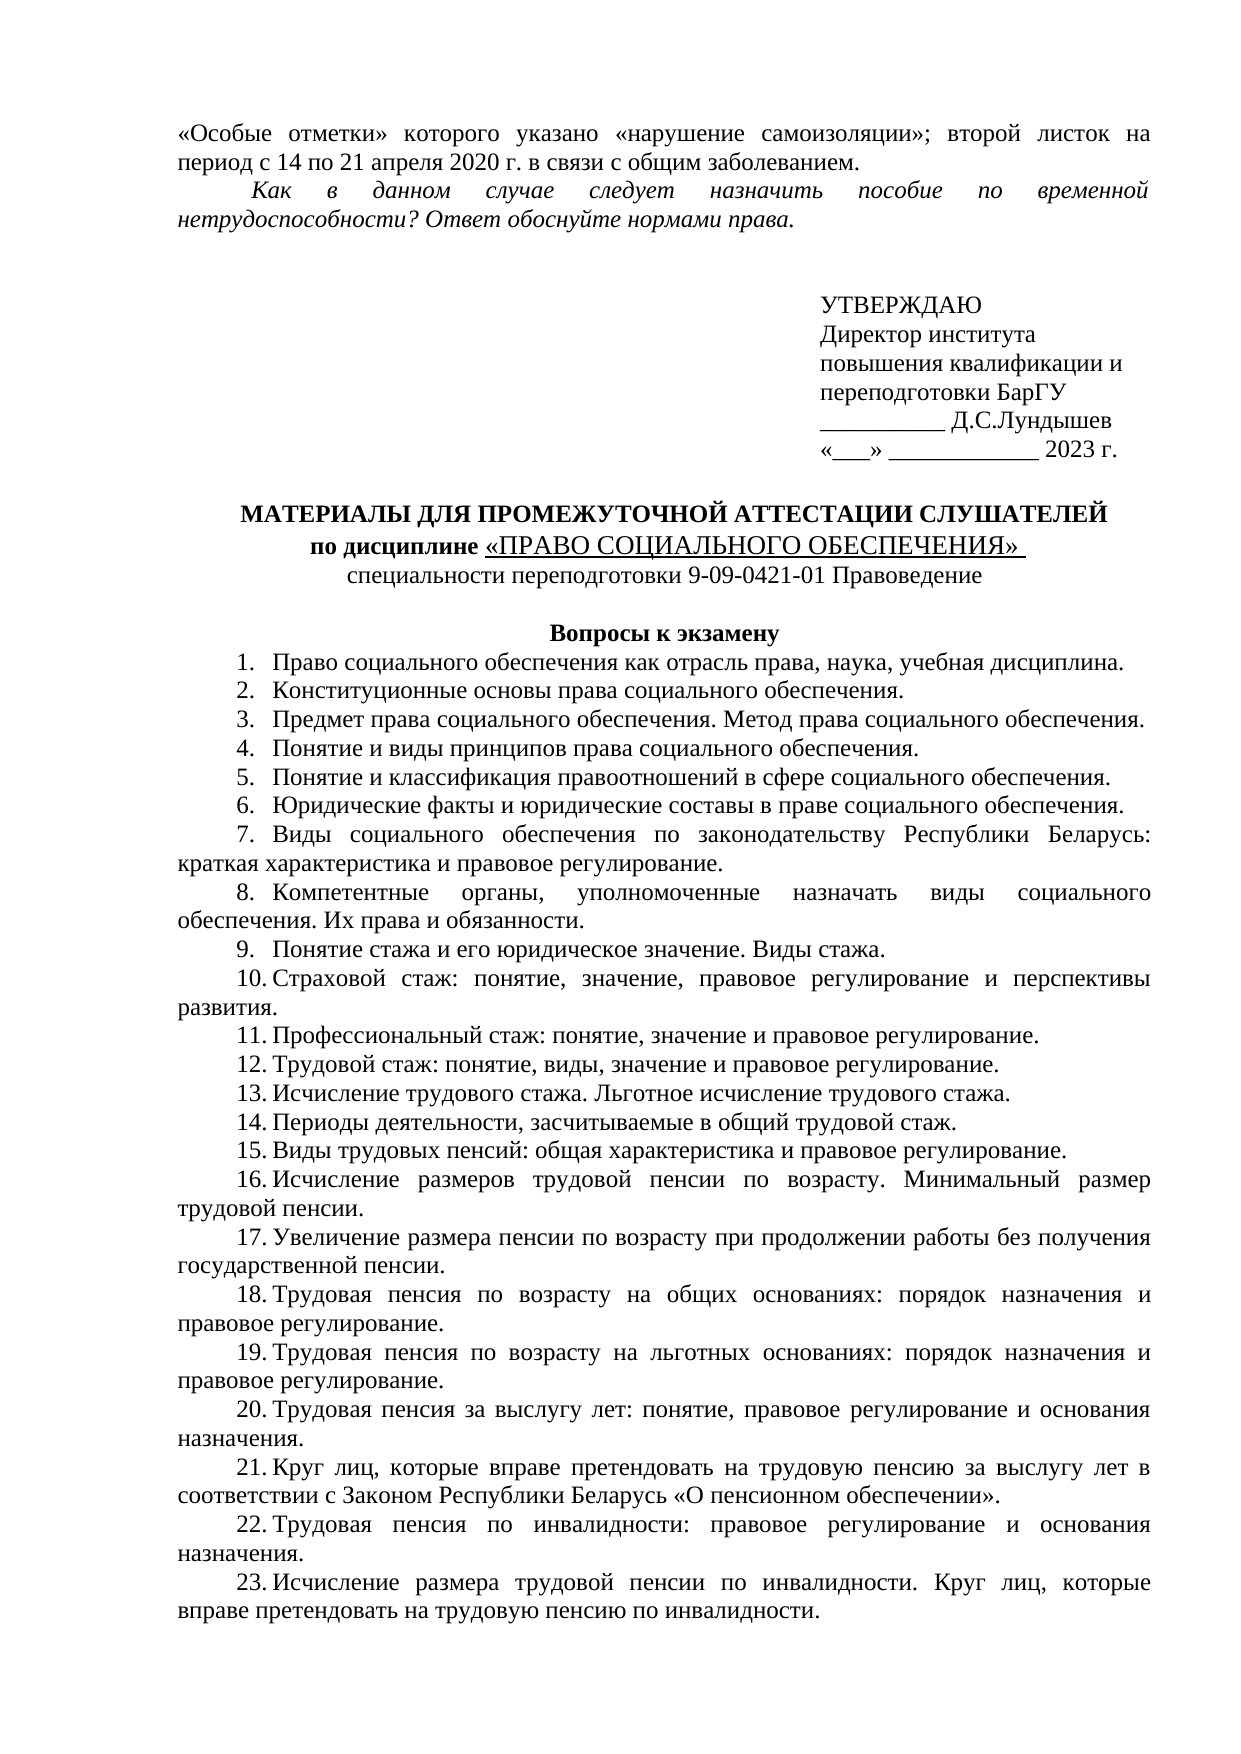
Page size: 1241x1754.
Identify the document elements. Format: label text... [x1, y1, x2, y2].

list Трудовая пенсия по возрасту на льготных основаниях: порядок назначения и правовое регулирование. [177, 1337, 1152, 1394]
list Предмет права социального обеспечения. Метод права социального обеспечения. [177, 704, 1152, 733]
list Конституционные основы права социального обеспечения. [177, 675, 1152, 704]
list Юридические факты и юридические составы в праве социального обеспечения. [177, 790, 1152, 819]
list Трудовая пенсия по инвалидности: правовое регулирование и основания назначения. [177, 1509, 1152, 1567]
list Периоды деятельности, засчитываемые в общий трудовой стаж. [177, 1107, 1152, 1135]
list Понятие и классификация правоотношений в сфере социального обеспечения. [177, 762, 1152, 790]
text по дисциплине «ПРАВО СОЦИАЛЬНОГО ОБЕСПЕЧЕНИЯ» [177, 529, 1152, 560]
list Круг лиц, которые вправе претендовать на трудовую пенсию за выслугу лет в соответствии с Законом Республики Беларусь «О пенсионном обеспечении». [177, 1452, 1152, 1509]
list Право социального обеспечения как отрасль права, наука, учебная дисциплина. [177, 647, 1152, 675]
list Компетентные органы, уполномоченные назначать виды социального обеспечения. Их права и обязанности. [177, 877, 1152, 934]
list Страховой стаж: понятие, значение, правовое регулирование и перспективы развития. [177, 963, 1152, 1020]
text Вопросы к экзамену [177, 618, 1152, 647]
list Трудовая пенсия за выслугу лет: понятие, правовое регулирование и основания назначения. [177, 1394, 1152, 1452]
list Исчисление размеров трудовой пенсии по возрасту. Минимальный размер трудовой пенсии. [177, 1164, 1152, 1222]
list Исчисление трудового стажа. Льготное исчисление трудового стажа. [177, 1078, 1152, 1107]
list Исчисление размера трудовой пенсии по инвалидности. Круг лиц, которые вправе претендовать на трудовую пенсию по инвалидности. [177, 1567, 1152, 1624]
list Понятие и виды принципов права социального обеспечения. [177, 733, 1152, 762]
list Профессиональный стаж: понятие, значение и правовое регулирование. [177, 1020, 1152, 1049]
table_header УТВЕРЖДАЮ Директор института повышения квалификации и переподготовки БарГУ __________ Д.С.Лундышев «___» ____________ 2023 г. [809, 291, 1152, 463]
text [177, 118, 1152, 176]
list Увеличение размера пенсии по возрасту при продолжении работы без получения государственной пенсии. [177, 1222, 1152, 1279]
text МАТЕРИАЛЫ ДЛЯ ПРОМЕЖУТОЧНОЙ АТТЕСТАЦИИ СЛУШАТЕЛЕЙ [177, 496, 1171, 529]
list Виды трудовых пенсий: общая характеристика и правовое регулирование. [177, 1135, 1152, 1164]
list Виды социального обеспечения по законодательству Республики Беларусь: краткая характеристика и правовое регулирование. [177, 819, 1152, 877]
text Как в данном случае следует назначить пособие по временной нетрудоспособности? Ответ обоснуйте нормами права. [177, 176, 1152, 233]
list Трудовая пенсия по возрасту на общих основаниях: порядок назначения и правовое регулирование. [177, 1279, 1152, 1337]
list Понятие стажа и его юридическое значение. Виды стажа. [177, 934, 1152, 963]
text специальности переподготовки 9-09-0421-01 Правоведение [177, 560, 1152, 589]
list Трудовой стаж: понятие, виды, значение и правовое регулирование. [177, 1049, 1152, 1078]
